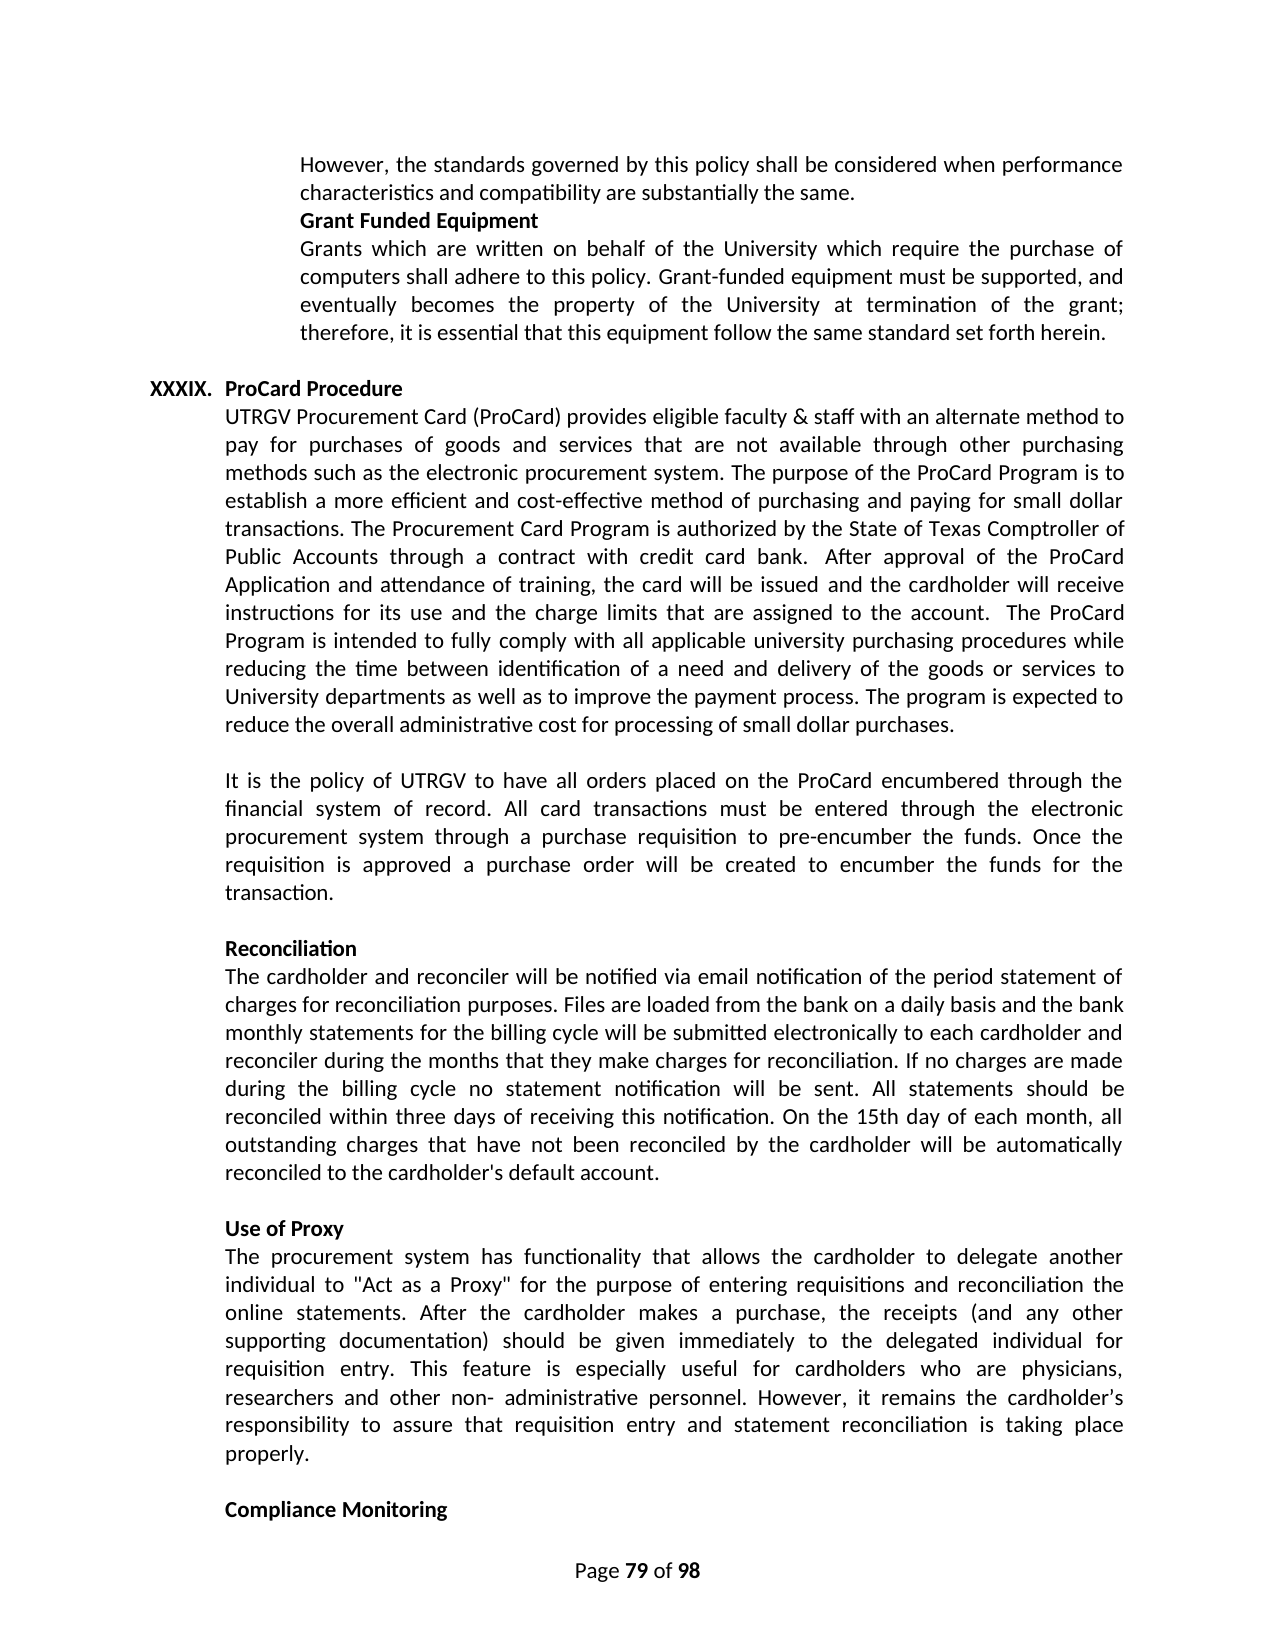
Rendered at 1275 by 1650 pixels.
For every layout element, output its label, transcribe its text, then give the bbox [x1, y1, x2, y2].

text It is the policy of UTRGV to have all orders placed on the ProCard encumbered through the financial system of record. All card transactions must be entered through the electronic procurement system through a purchase requisition to pre-encumber the funds. Once the requisition is approved a purchase order will be created to encumber the funds for the transaction. [225, 766, 1125, 906]
text Grants which are written on behalf of the University which require the purchase of computers shall adhere to this policy. Grant-funded equipment must be supported, and eventually becomes the property of the University at termination of the grant; therefore, it is essential that this equipment follow the same standard set forth herein. [300, 234, 1124, 346]
text The procurement system has functionality that allows the cardholder to delegate another individual to "Act as a Proxy" for the purpose of entering requisitions and reconciliation the online statements. After the cardholder makes a purchase, the receipts (and any other supporting documentation) should be given immediately to the delegated individual for requisition entry. This feature is especially useful for cardholders who are physicians, researchers and other non- administrative personnel. However, it remains the cardholder’s responsibility to assure that requisition entry and statement reconciliation is taking place properly. [225, 1242, 1125, 1467]
text UTRGV Procurement Card (ProCard) provides eligible faculty & staff with an alternate method to pay for purchases of goods and services that are not available through other purchasing methods such as the electronic procurement system. The purpose of the ProCard Program is to establish a more efficient and cost-effective method of purchasing and paying for small dollar transactions. The Procurement Card Program is authorized by the State of Texas Comptroller of Public Accounts through a contract with credit card bank. After approval of the ProCard Application and attendance of training, the card will be issued and the cardholder will receive instructions for its use and the charge limits that are assigned to the account. The ProCard Program is intended to fully comply with all applicable university purchasing procedures while reducing the time between identification of a need and delivery of the goods or services to University departments as well as to improve the payment process. The program is expected to reduce the overall administrative cost for processing of small dollar purchases. [225, 402, 1125, 738]
subtitle Grant Funded Equipment [300, 206, 1225, 234]
subtitle ProCard Procedure [150, 374, 1225, 402]
subtitle Compliance Monitoring [225, 1495, 1225, 1523]
subtitle Use of Proxy [225, 1214, 1225, 1242]
text The cardholder and reconciler will be notified via email notification of the period statement of charges for reconciliation purposes. Files are loaded from the bank on a daily basis and the bank monthly statements for the billing cycle will be submitted electronically to each cardholder and reconciler during the months that they make charges for reconciliation. If no charges are made during the billing cycle no statement notification will be sent. All statements should be reconciled within three days of receiving this notification. On the 15th day of each month, all outstanding charges that have not been reconciled by the cardholder will be automatically reconciled to the cardholder's default account. [225, 962, 1125, 1186]
text However, the standards governed by this policy shall be considered when performance characteristics and compatibility are substantially the same. [300, 150, 1125, 206]
subtitle Reconciliation [225, 934, 1225, 962]
